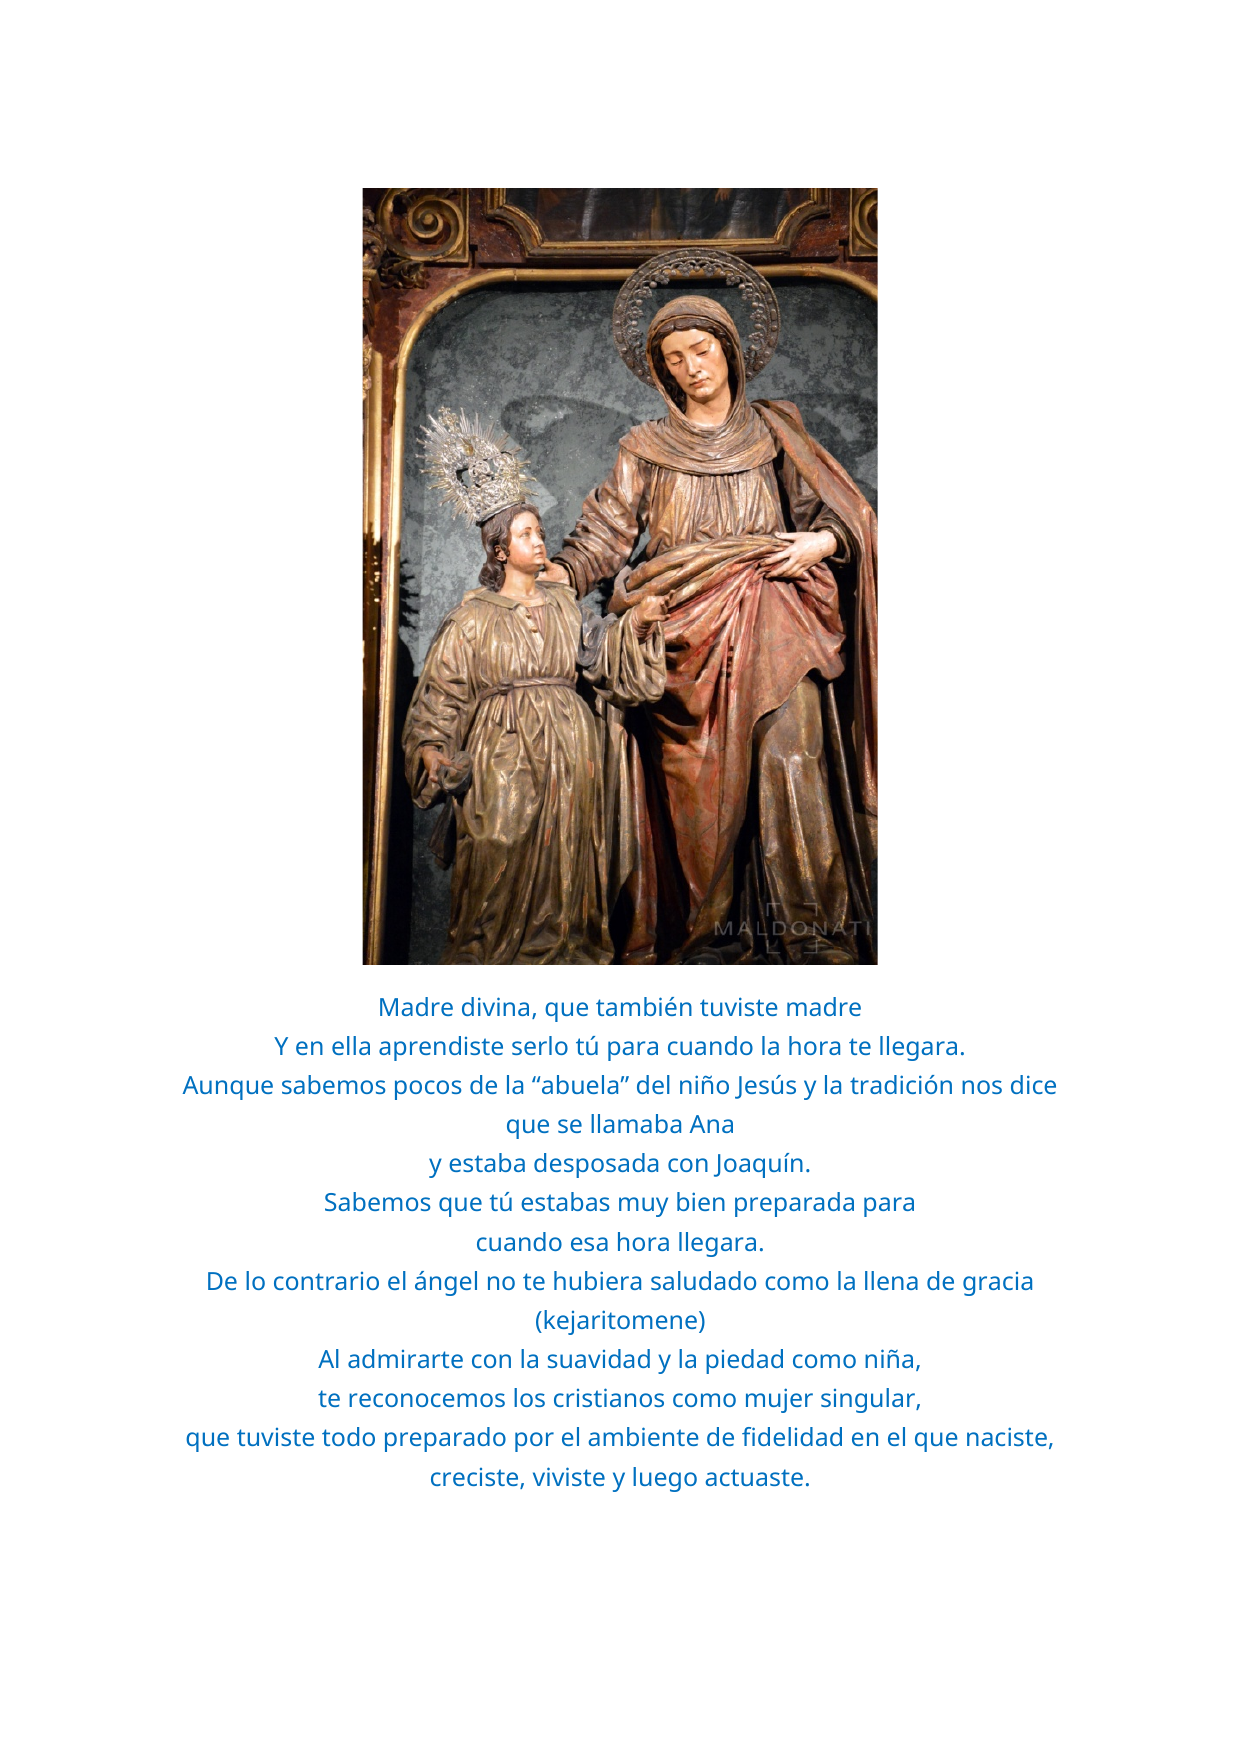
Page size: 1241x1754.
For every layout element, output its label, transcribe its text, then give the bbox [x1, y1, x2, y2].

text De lo contrario el ángel no te hubiera saludado como la llena de gracia (kejaritomene) [177, 1263, 1063, 1337]
text cuando esa hora llegara. [177, 1224, 1063, 1258]
text y estaba desposada con Joaquín. [177, 1146, 1063, 1180]
text que tuviste todo preparado por el ambiente de fidelidad en el que naciste, creciste, viviste y luego actuaste. [177, 1420, 1063, 1493]
text te reconocemos los cristianos como mujer singular, [177, 1381, 1063, 1415]
text Sabemos que tú estabas muy bien preparada para [177, 1185, 1063, 1219]
text Al admirarte con la suavidad y la piedad como niña, [177, 1342, 1063, 1376]
text Aunque sabemos pocos de la “abuela” del niño Jesús y la tradición nos dice que se llamaba Ana [177, 1068, 1063, 1141]
text Y en ella aprendiste serlo tú para cuando la hora te llegara. [177, 1028, 1063, 1062]
text Madre divina, que también tuviste madre [177, 989, 1063, 1023]
picture [362, 188, 878, 965]
